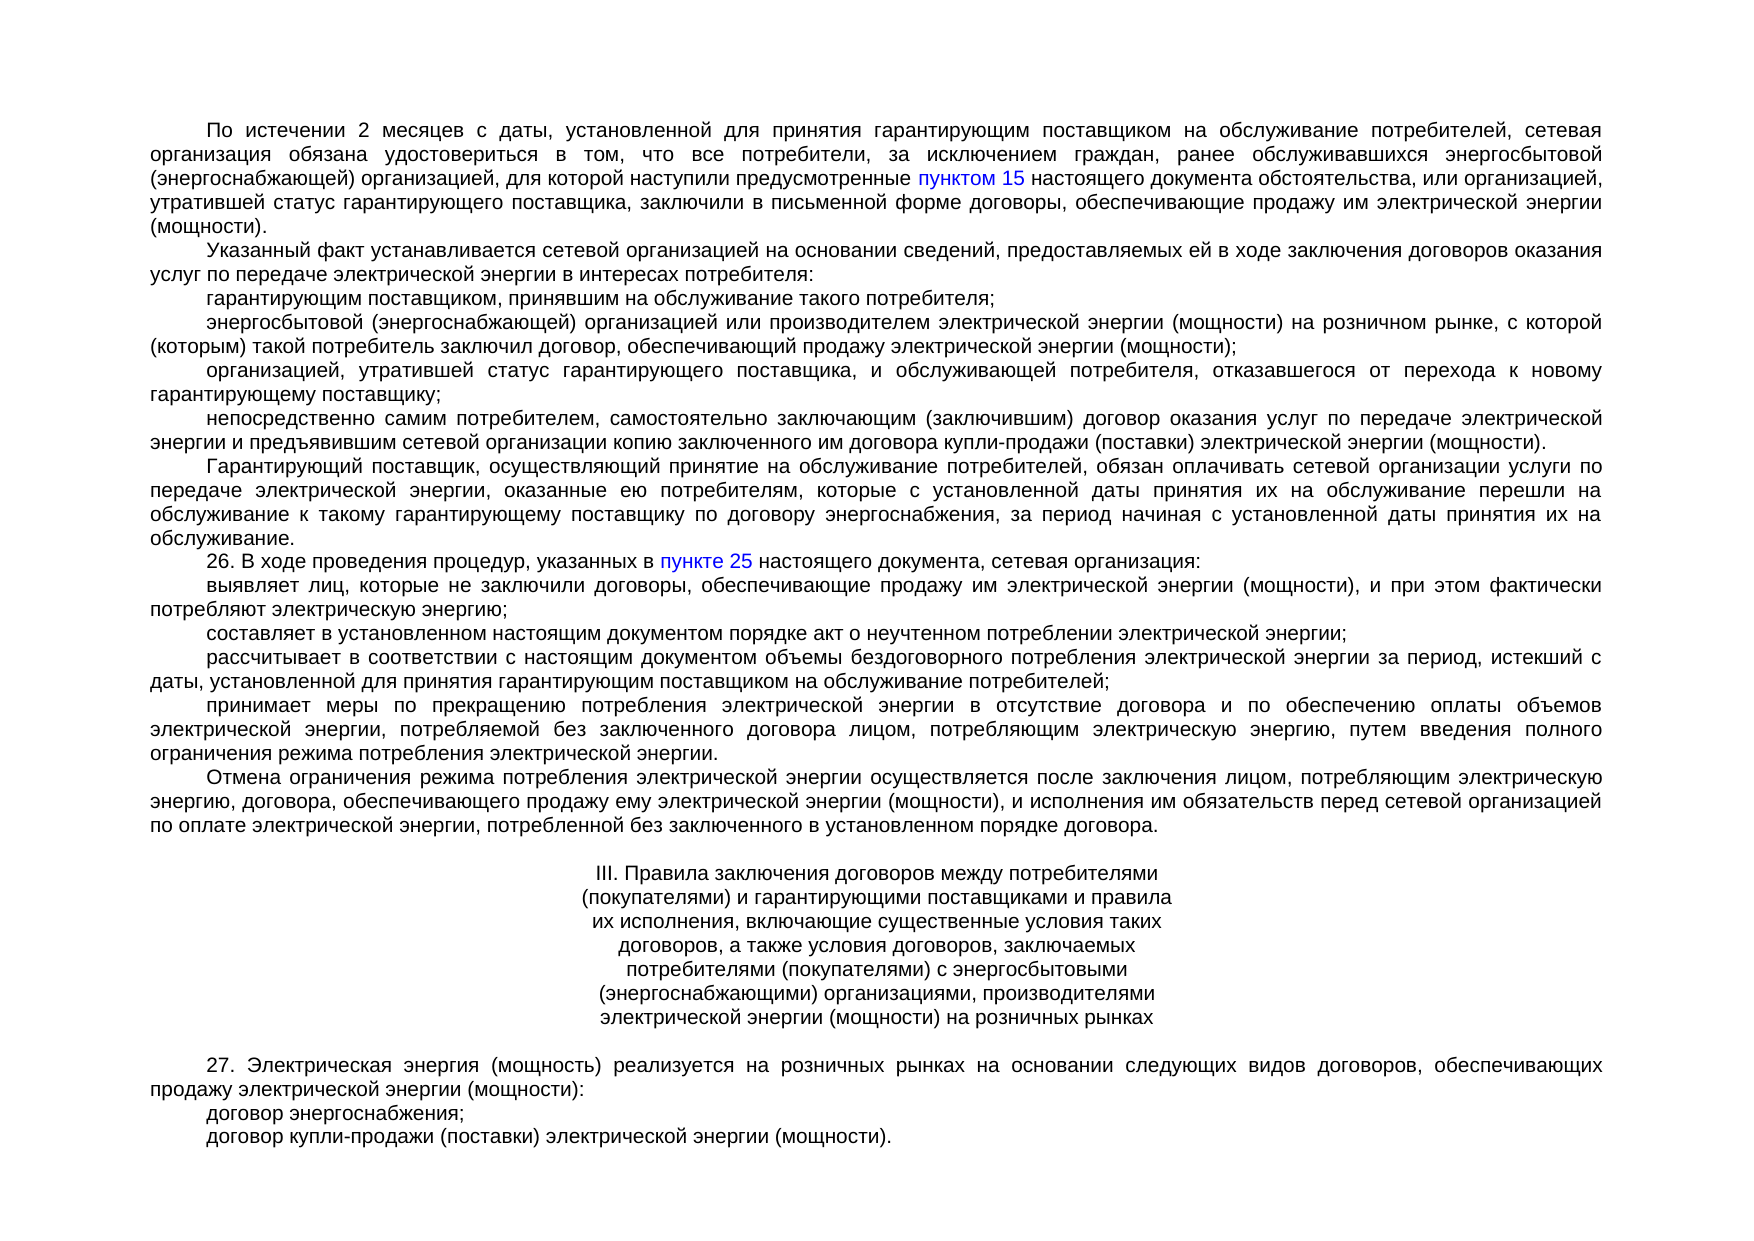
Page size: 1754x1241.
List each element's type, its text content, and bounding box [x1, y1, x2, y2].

text Отмена ограничения режима потребления электрической энергии осуществляется после заключения лицом, потребляющим электрическую энергию, договора, обеспечивающего продажу ему электрической энергии (мощности), и исполнения им обязательств перед сетевой организацией по оплате электрической энергии, потребленной без заключенного в установленном порядке договора. [150, 765, 1604, 837]
text энергосбытовой (энергоснабжающей) организацией или производителем электрической энергии (мощности) на розничном рынке, с которой (которым) такой потребитель заключил договор, обеспечивающий продажу электрической энергии (мощности); [150, 310, 1604, 358]
text По истечении 2 месяцев с даты, установленной для принятия гарантирующим поставщиком на обслуживание потребителей, сетевая организация обязана удостовериться в том, что все потребители, за исключением граждан, ранее обслуживавшихся энергосбытовой (энергоснабжающей) организацией, для которой наступили предусмотренные пунктом 15 настоящего документа обстоятельства, или организацией, утратившей статус гарантирующего поставщика, заключили в письменной форме договоры, обеспечивающие продажу им электрической энергии (мощности). [150, 118, 1604, 238]
text выявляет лиц, которые не заключили договоры, обеспечивающие продажу им электрической энергии (мощности), и при этом фактически потребляют электрическую энергию; [150, 573, 1604, 621]
text договоров, а также условия договоров, заключаемых [150, 933, 1604, 957]
text Гарантирующий поставщик, осуществляющий принятие на обслуживание потребителей, обязан оплачивать сетевой организации услуги по передаче электрической энергии, оказанные ею потребителям, которые с установленной даты принятия их на обслуживание перешли на обслуживание к такому гарантирующему поставщику по договору энергоснабжения, за период начиная с установленной даты принятия их на обслуживание. [150, 453, 1604, 549]
text непосредственно самим потребителем, самостоятельно заключающим (заключившим) договор оказания услуг по передаче электрической энергии и предъявившим сетевой организации копию заключенного им договора купли-продажи (поставки) электрической энергии (мощности). [150, 406, 1604, 453]
text (энергоснабжающими) организациями, производителями [150, 981, 1604, 1004]
text договор энергоснабжения; [150, 1100, 1604, 1124]
text 27. Электрическая энергия (мощность) реализуется на розничных рынках на основании следующих видов договоров, обеспечивающих продажу электрической энергии (мощности): [150, 1052, 1604, 1100]
text Указанный факт устанавливается сетевой организацией на основании сведений, предоставляемых ей в ходе заключения договоров оказания услуг по передаче электрической энергии в интересах потребителя: [150, 238, 1604, 286]
text договор купли-продажи (поставки) электрической энергии (мощности). [150, 1124, 1604, 1148]
text составляет в установленном настоящим документом порядке акт о неучтенном потреблении электрической энергии; [150, 621, 1604, 645]
text 26. В ходе проведения процедур, указанных в пункте 25 настоящего документа, сетевая организация: [150, 549, 1604, 573]
text потребителями (покупателями) с энергосбытовыми [150, 957, 1604, 981]
text принимает меры по прекращению потребления электрической энергии в отсутствие договора и по обеспечению оплаты объемов электрической энергии, потребляемой без заключенного договора лицом, потребляющим электрическую энергию, путем введения полного ограничения режима потребления электрической энергии. [150, 693, 1604, 765]
text электрической энергии (мощности) на розничных рынках [150, 1004, 1604, 1028]
text организацией, утратившей статус гарантирующего поставщика, и обслуживающей потребителя, отказавшегося от перехода к новому гарантирующему поставщику; [150, 358, 1604, 406]
text их исполнения, включающие существенные условия таких [150, 909, 1604, 933]
text гарантирующим поставщиком, принявшим на обслуживание такого потребителя; [150, 286, 1604, 310]
text III. Правила заключения договоров между потребителями [150, 861, 1604, 885]
text (покупателями) и гарантирующими поставщиками и правила [150, 885, 1604, 909]
text рассчитывает в соответствии с настоящим документом объемы бездоговорного потребления электрической энергии за период, истекший с даты, установленной для принятия гарантирующим поставщиком на обслуживание потребителей; [150, 645, 1604, 693]
